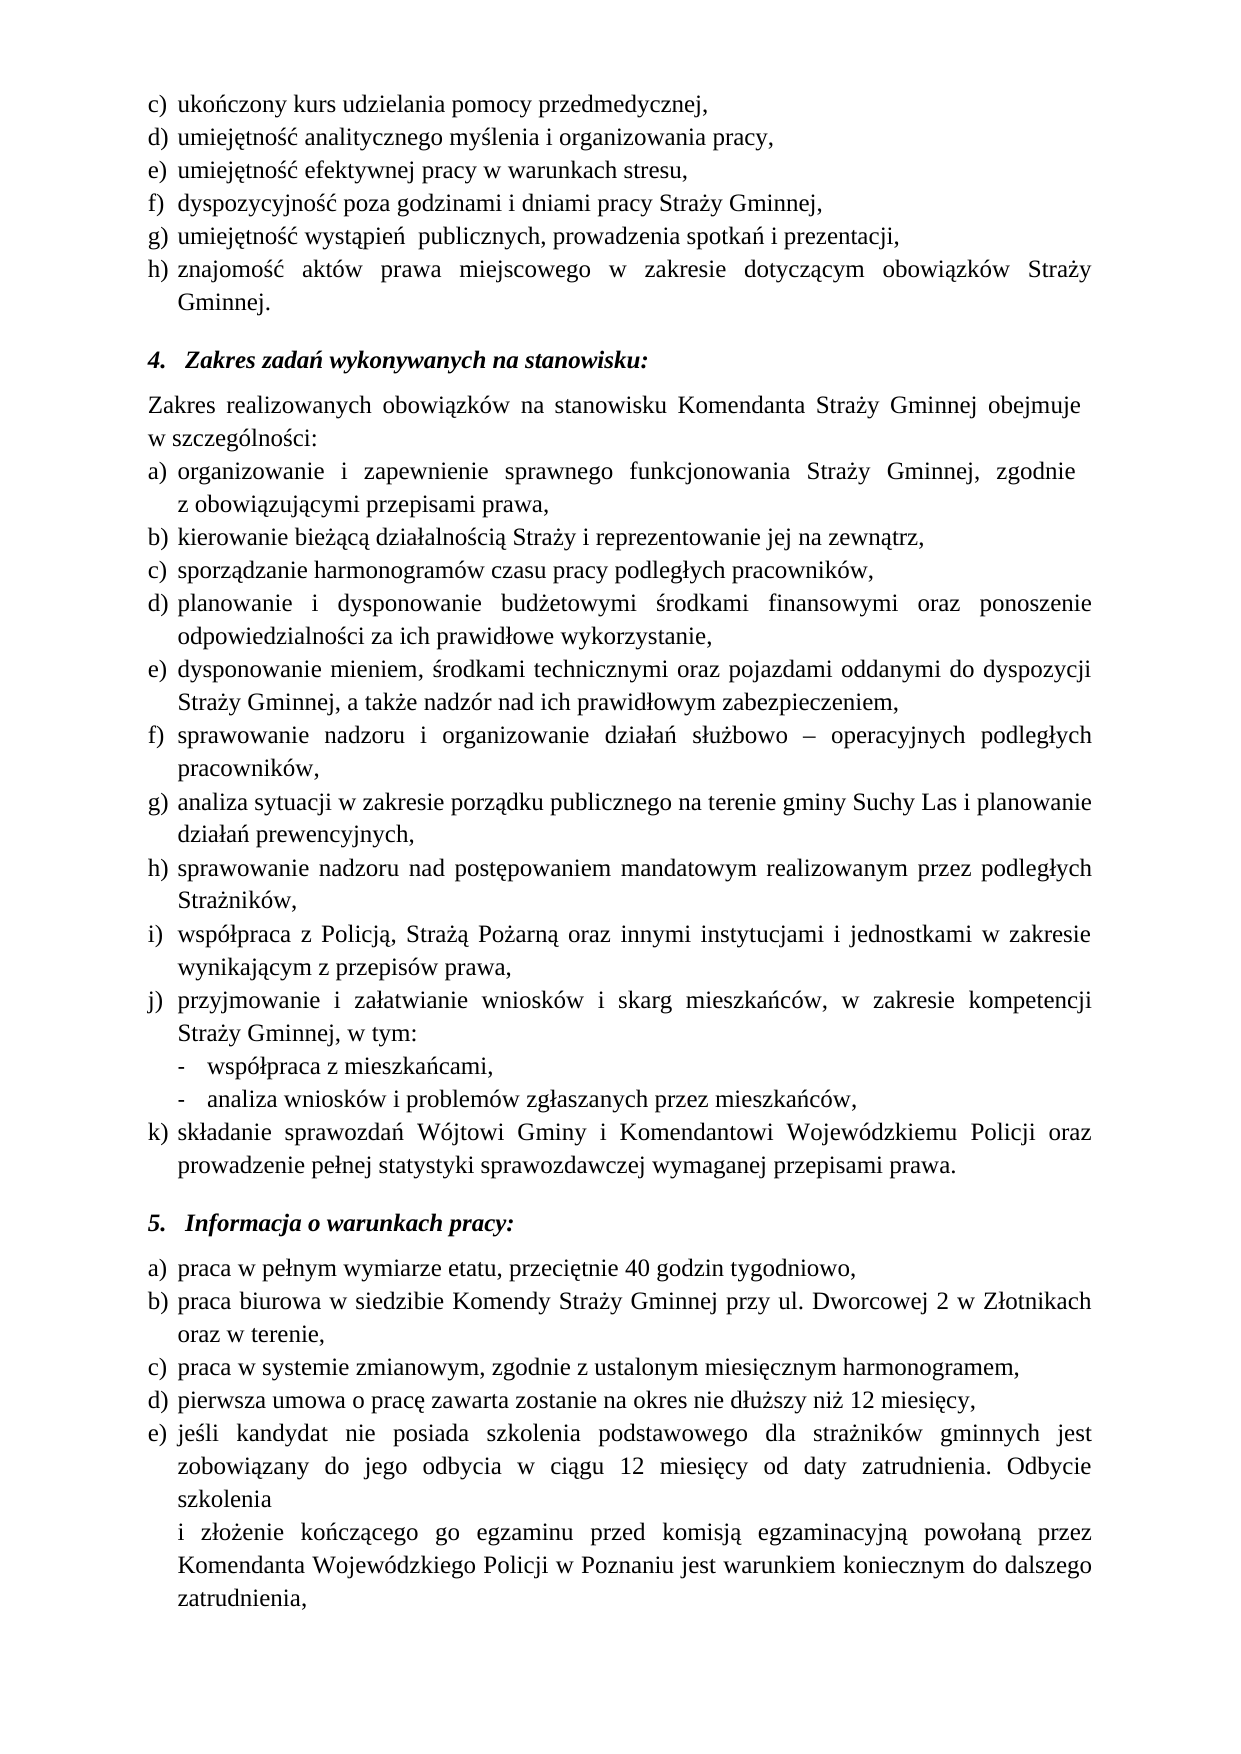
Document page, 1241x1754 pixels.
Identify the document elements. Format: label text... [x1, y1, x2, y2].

list współpraca z mieszkańcami, [177, 1051, 1092, 1079]
list znajomość aktów prawa miejscowego w zakresie dotyczącym obowiązków Straży Gminnej. [148, 254, 1092, 316]
text Zakres realizowanych obowiązków na stanowisku Komendanta Straży Gminnej obejmuje w szczególności: [148, 390, 1092, 452]
list Informacja o warunkach pracy: [148, 1208, 1092, 1237]
list praca w pełnym wymiarze etatu, przeciętnie 40 godzin tygodniowo, [148, 1253, 1092, 1282]
list organizowanie i zapewnienie sprawnego funkcjonowania Straży Gminnej, zgodnie z obowiązującymi przepisami prawa, [148, 456, 1092, 518]
list planowanie i dysponowanie budżetowymi środkami finansowymi oraz ponoszenie odpowiedzialności za ich prawidłowe wykorzystanie, [148, 588, 1092, 650]
list sporządzanie harmonogramów czasu pracy podległych pracowników, [148, 555, 1092, 584]
list umiejętność wystąpień publicznych, prowadzenia spotkań i prezentacji, [148, 221, 1092, 249]
list pierwsza umowa o pracę zawarta zostanie na okres nie dłuższy niż 12 miesięcy, [148, 1385, 1092, 1414]
list sprawowanie nadzoru nad postępowaniem mandatowym realizowanym przez podległych Strażników, [148, 853, 1092, 914]
list kierowanie bieżącą działalnością Straży i reprezentowanie jej na zewnątrz, [148, 522, 1092, 551]
list jeśli kandydat nie posiada szkolenia podstawowego dla strażników gminnych jest zobowiązany do jego odbycia w ciągu 12 miesięcy od daty zatrudnienia. Odbycie szkolenia i złożenie kończącego go egzaminu przed komisją egzaminacyjną powołaną przez Komendanta Wojewódzkiego Policji w Poznaniu jest warunkiem koniecznym do dalszego zatrudnienia, [148, 1418, 1092, 1612]
list Zakres zadań wykonywanych na stanowisku: [148, 345, 1092, 373]
list współpraca z Policją, Strażą Pożarną oraz innymi instytucjami i jednostkami w zakresie wynikającym z przepisów prawa, [148, 919, 1092, 980]
list dysponowanie mieniem, środkami technicznymi oraz pojazdami oddanymi do dyspozycji Straży Gminnej, a także nadzór nad ich prawidłowym zabezpieczeniem, [148, 654, 1092, 716]
list dyspozycyjność poza godzinami i dniami pracy Straży Gminnej, [148, 188, 1092, 216]
list przyjmowanie i załatwianie wniosków i skarg mieszkańców, w zakresie kompetencji Straży Gminnej, w tym: [148, 985, 1092, 1046]
list analiza wniosków i problemów zgłaszanych przez mieszkańców, [177, 1084, 1092, 1112]
list ukończony kurs udzielania pomocy przedmedycznej, [148, 89, 1092, 117]
list sprawowanie nadzoru i organizowanie działań służbowo – operacyjnych podległych pracowników, [148, 721, 1092, 782]
list umiejętność efektywnej pracy w warunkach stresu, [148, 155, 1092, 183]
list praca biurowa w siedzibie Komendy Straży Gminnej przy ul. Dworcowej 2 w Złotnikach oraz w terenie, [148, 1286, 1092, 1348]
list praca w systemie zmianowym, zgodnie z ustalonym miesięcznym harmonogramem, [148, 1352, 1092, 1381]
list analiza sytuacji w zakresie porządku publicznego na terenie gminy Suchy Las i planowanie działań prewencyjnych, [148, 787, 1092, 848]
list składanie sprawozdań Wójtowi Gminy i Komendantowi Wojewódzkiemu Policji oraz prowadzenie pełnej statystyki sprawozdawczej wymaganej przepisami prawa. [148, 1117, 1092, 1178]
list umiejętność analitycznego myślenia i organizowania pracy, [148, 122, 1092, 150]
